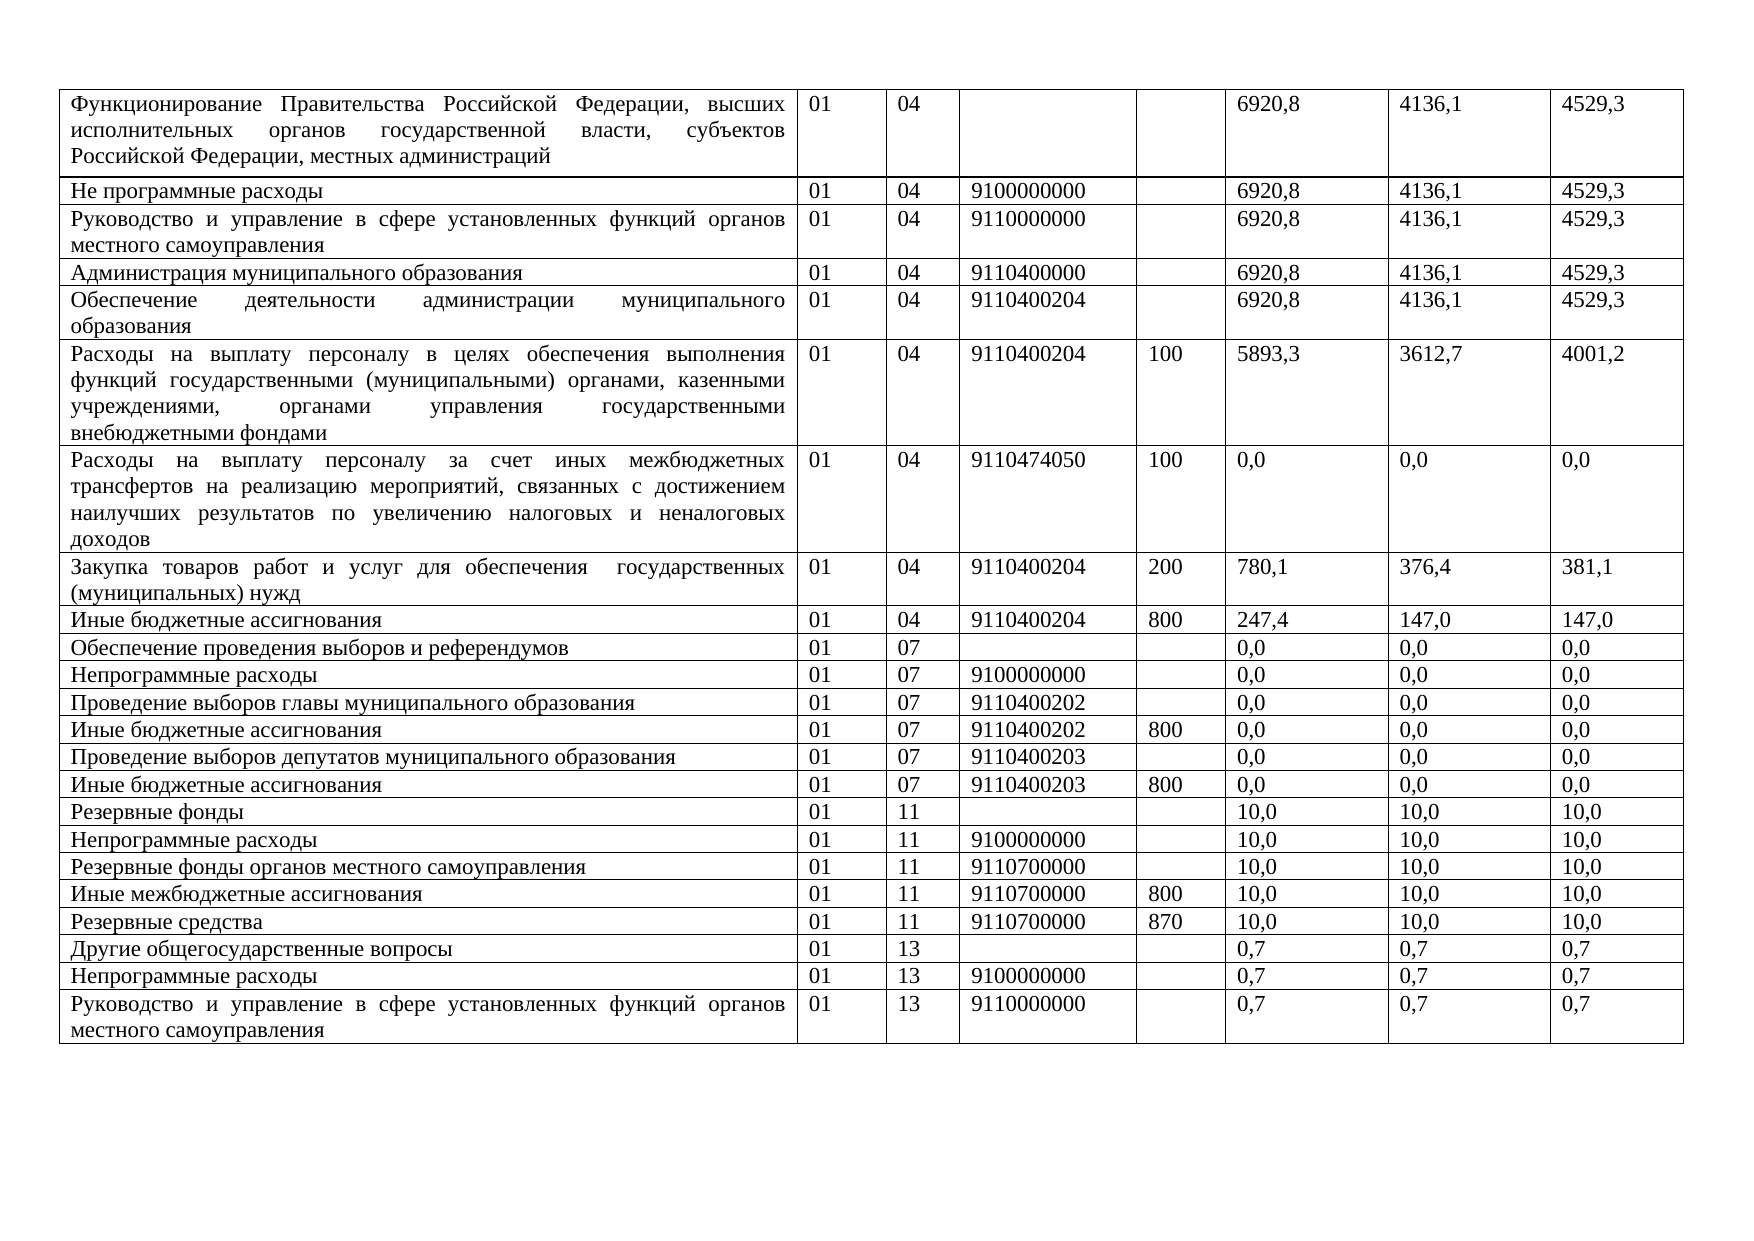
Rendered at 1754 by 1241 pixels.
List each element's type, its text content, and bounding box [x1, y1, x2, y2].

table_cell 01 [798, 963, 886, 989]
table_cell 9110400202 [960, 716, 1136, 742]
table_cell 3612,7 [1389, 340, 1550, 445]
table_cell 01 [798, 634, 886, 660]
table_cell 07 [887, 744, 959, 770]
table_cell 6920,8 [1226, 90, 1388, 176]
table_cell 4529,3 [1551, 90, 1683, 176]
table_cell [1137, 689, 1225, 715]
table_cell Непрограммные расходы [60, 826, 797, 852]
table_cell 10,0 [1551, 826, 1683, 852]
table_cell Обеспечение проведения выборов и референдумов [60, 634, 797, 660]
table_cell 11 [887, 826, 959, 852]
table_cell 0,0 [1551, 771, 1683, 797]
table_cell 6920,8 [1226, 286, 1388, 339]
table_cell 10,0 [1226, 798, 1388, 824]
table_cell 0,0 [1551, 744, 1683, 770]
table_cell Резервные фонды органов местного самоуправления [60, 853, 797, 879]
table_cell 10,0 [1389, 798, 1550, 824]
table_cell 9110400202 [960, 689, 1136, 715]
table_cell Резервные фонды [60, 798, 797, 824]
table_cell 9110700000 [960, 880, 1136, 907]
table_cell 9100000000 [960, 178, 1136, 204]
table_cell 800 [1137, 606, 1225, 633]
table_cell 04 [887, 90, 959, 176]
table_cell 01 [798, 446, 886, 552]
table_cell 04 [887, 286, 959, 339]
table_cell 01 [798, 716, 886, 742]
table_cell 07 [887, 689, 959, 715]
table_cell 147,0 [1389, 606, 1550, 633]
table_cell 0,0 [1551, 661, 1683, 688]
table_cell 6920,8 [1226, 259, 1388, 285]
table_cell 9110400204 [960, 606, 1136, 633]
table_cell [1137, 963, 1225, 989]
table_cell 800 [1137, 771, 1225, 797]
table_cell 11 [887, 908, 959, 934]
table_cell 10,0 [1389, 853, 1550, 879]
table_cell 01 [798, 853, 886, 879]
table_cell 0,7 [1389, 963, 1550, 989]
table_cell 10,0 [1551, 853, 1683, 879]
table_cell 01 [798, 689, 886, 715]
table_cell 4001,2 [1551, 340, 1683, 445]
table_cell [960, 634, 1136, 660]
table_cell 13 [887, 935, 959, 962]
table_cell [1137, 935, 1225, 962]
table_cell 5893,3 [1226, 340, 1388, 445]
table_cell 04 [887, 446, 959, 552]
table_cell 01 [798, 286, 886, 339]
table_cell 4136,1 [1389, 286, 1550, 339]
table_cell 0,0 [1551, 446, 1683, 552]
table_cell 10,0 [1226, 826, 1388, 852]
table_cell 01 [798, 798, 886, 824]
table_cell 01 [798, 661, 886, 688]
table_cell 13 [887, 963, 959, 989]
table_cell 0,0 [1226, 689, 1388, 715]
table_cell [1137, 178, 1225, 204]
table_cell 01 [798, 340, 886, 445]
table_cell 01 [798, 178, 886, 204]
table_cell 07 [887, 634, 959, 660]
table_cell Закупка товаров работ и услуг для обеспечения государственных (муниципальных) нужд [60, 553, 797, 605]
table_cell 9110400203 [960, 771, 1136, 797]
table_cell 4136,1 [1389, 178, 1550, 204]
table_cell 9110700000 [960, 853, 1136, 879]
table_cell 10,0 [1389, 880, 1550, 907]
table_cell 10,0 [1389, 826, 1550, 852]
table_cell 10,0 [1551, 880, 1683, 907]
table_cell Непрограммные расходы [60, 661, 797, 688]
table_cell 07 [887, 661, 959, 688]
table_cell 9110400000 [960, 259, 1136, 285]
table_cell 01 [798, 90, 886, 176]
table_cell Расходы на выплату персоналу в целях обеспечения выполнения функций государственными (муниципальными) органами, казенными учреждениями, органами управления государственными внебюджетными фондами [60, 340, 797, 445]
table_cell 4529,3 [1551, 178, 1683, 204]
table_cell 9110474050 [960, 446, 1136, 552]
table_cell 4529,3 [1551, 286, 1683, 339]
table_cell 04 [887, 259, 959, 285]
table_cell 01 [798, 771, 886, 797]
table_cell Резервные средства [60, 908, 797, 934]
table_cell 870 [1137, 908, 1225, 934]
table_cell [960, 90, 1136, 176]
table_cell 6920,8 [1226, 205, 1388, 258]
table_cell 0,0 [1551, 634, 1683, 660]
table_cell 9110400204 [960, 340, 1136, 445]
table_cell [1137, 744, 1225, 770]
table_cell 800 [1137, 880, 1225, 907]
table_cell 376,4 [1389, 553, 1550, 605]
table_cell Проведение выборов главы муниципального образования [60, 689, 797, 715]
table_cell 04 [887, 178, 959, 204]
table_cell 0,7 [1389, 990, 1550, 1043]
table_cell 0,7 [1226, 990, 1388, 1043]
table_cell Иные бюджетные ассигнования [60, 771, 797, 797]
table_cell 4136,1 [1389, 205, 1550, 258]
table_cell 0,7 [1551, 990, 1683, 1043]
table_cell 4136,1 [1389, 90, 1550, 176]
table_cell 01 [798, 205, 886, 258]
table_cell [1137, 826, 1225, 852]
table_cell 04 [887, 205, 959, 258]
table_cell 100 [1137, 446, 1225, 552]
table_cell 01 [798, 553, 886, 605]
table_cell Обеспечение деятельности администрации муниципального образования [60, 286, 797, 339]
table_cell 247,4 [1226, 606, 1388, 633]
table_cell 10,0 [1551, 908, 1683, 934]
table_cell Расходы на выплату персоналу за счет иных межбюджетных трансфертов на реализацию мероприятий, связанных с достижением наилучших результатов по увеличению налоговых и неналоговых доходов [60, 446, 797, 552]
table_cell 0,7 [1226, 935, 1388, 962]
table_cell 9110700000 [960, 908, 1136, 934]
table_cell [1137, 205, 1225, 258]
table_cell 9110400204 [960, 553, 1136, 605]
table_cell 4136,1 [1389, 259, 1550, 285]
table_cell 0,0 [1226, 446, 1388, 552]
table_cell 01 [798, 744, 886, 770]
table_cell 0,0 [1389, 771, 1550, 797]
table_cell 147,0 [1551, 606, 1683, 633]
table_cell 0,0 [1389, 744, 1550, 770]
table_cell 13 [887, 990, 959, 1043]
table_cell 10,0 [1551, 798, 1683, 824]
table_cell 01 [798, 908, 886, 934]
table_cell 01 [798, 935, 886, 962]
table_cell 0,0 [1389, 446, 1550, 552]
table_cell 800 [1137, 716, 1225, 742]
table_cell 04 [887, 340, 959, 445]
table_cell 0,0 [1226, 771, 1388, 797]
table_cell 9110000000 [960, 205, 1136, 258]
table_cell 0,7 [1551, 935, 1683, 962]
table_cell 0,7 [1389, 935, 1550, 962]
table_cell Администрация муниципального образования [60, 259, 797, 285]
table_cell 10,0 [1226, 853, 1388, 879]
table_cell 381,1 [1551, 553, 1683, 605]
table_cell Проведение выборов депутатов муниципального образования [60, 744, 797, 770]
table_cell 01 [798, 259, 886, 285]
table_cell 0,0 [1226, 716, 1388, 742]
table_cell 11 [887, 880, 959, 907]
table_cell 9110400203 [960, 744, 1136, 770]
table_cell 0,7 [1551, 963, 1683, 989]
table_cell Иные бюджетные ассигнования [60, 716, 797, 742]
table_cell [960, 798, 1136, 824]
table_cell 100 [1137, 340, 1225, 445]
table_cell 780,1 [1226, 553, 1388, 605]
table_cell 9100000000 [960, 963, 1136, 989]
table_cell 04 [887, 553, 959, 605]
table_cell 01 [798, 826, 886, 852]
table_cell 9110000000 [960, 990, 1136, 1043]
table_cell Руководство и управление в сфере установленных функций органов местного самоуправления [60, 990, 797, 1043]
table_cell 4529,3 [1551, 259, 1683, 285]
table_cell Иные межбюджетные ассигнования [60, 880, 797, 907]
table_cell 9100000000 [960, 661, 1136, 688]
table_cell [960, 935, 1136, 962]
table_cell 01 [798, 606, 886, 633]
table_cell 11 [887, 853, 959, 879]
table_cell [1137, 798, 1225, 824]
table_cell 200 [1137, 553, 1225, 605]
table_cell [1137, 990, 1225, 1043]
table_cell Руководство и управление в сфере установленных функций органов местного самоуправления [60, 205, 797, 258]
table_cell Не программные расходы [60, 178, 797, 204]
table_cell 0,0 [1226, 634, 1388, 660]
table_cell 10,0 [1389, 908, 1550, 934]
table_cell 07 [887, 771, 959, 797]
table_cell 0,0 [1389, 689, 1550, 715]
table_cell [1137, 634, 1225, 660]
table_cell 01 [798, 990, 886, 1043]
table_cell 4529,3 [1551, 205, 1683, 258]
table_cell 11 [887, 798, 959, 824]
table_cell 6920,8 [1226, 178, 1388, 204]
table_cell Другие общегосударственные вопросы [60, 935, 797, 962]
table_cell [1137, 286, 1225, 339]
table_cell 9110400204 [960, 286, 1136, 339]
table_cell 0,0 [1226, 661, 1388, 688]
table_cell 10,0 [1226, 880, 1388, 907]
table_cell 0,0 [1389, 634, 1550, 660]
table_cell [1137, 259, 1225, 285]
table_cell 0,7 [1226, 963, 1388, 989]
table_cell Функционирование Правительства Российской Федерации, высших исполнительных органов государственной власти, субъектов Российской Федерации, местных администраций [60, 90, 797, 176]
table_cell 9100000000 [960, 826, 1136, 852]
table_cell 10,0 [1226, 908, 1388, 934]
table_cell 0,0 [1551, 689, 1683, 715]
table_cell [1137, 661, 1225, 688]
table_cell Иные бюджетные ассигнования [60, 606, 797, 633]
table_cell [1137, 853, 1225, 879]
table_cell [1137, 90, 1225, 176]
table_cell 0,0 [1389, 716, 1550, 742]
table_cell 0,0 [1389, 661, 1550, 688]
table_cell 0,0 [1551, 716, 1683, 742]
table_cell 01 [798, 880, 886, 907]
table_cell Непрограммные расходы [60, 963, 797, 989]
table_cell 0,0 [1226, 744, 1388, 770]
table_cell 04 [887, 606, 959, 633]
table_cell 07 [887, 716, 959, 742]
